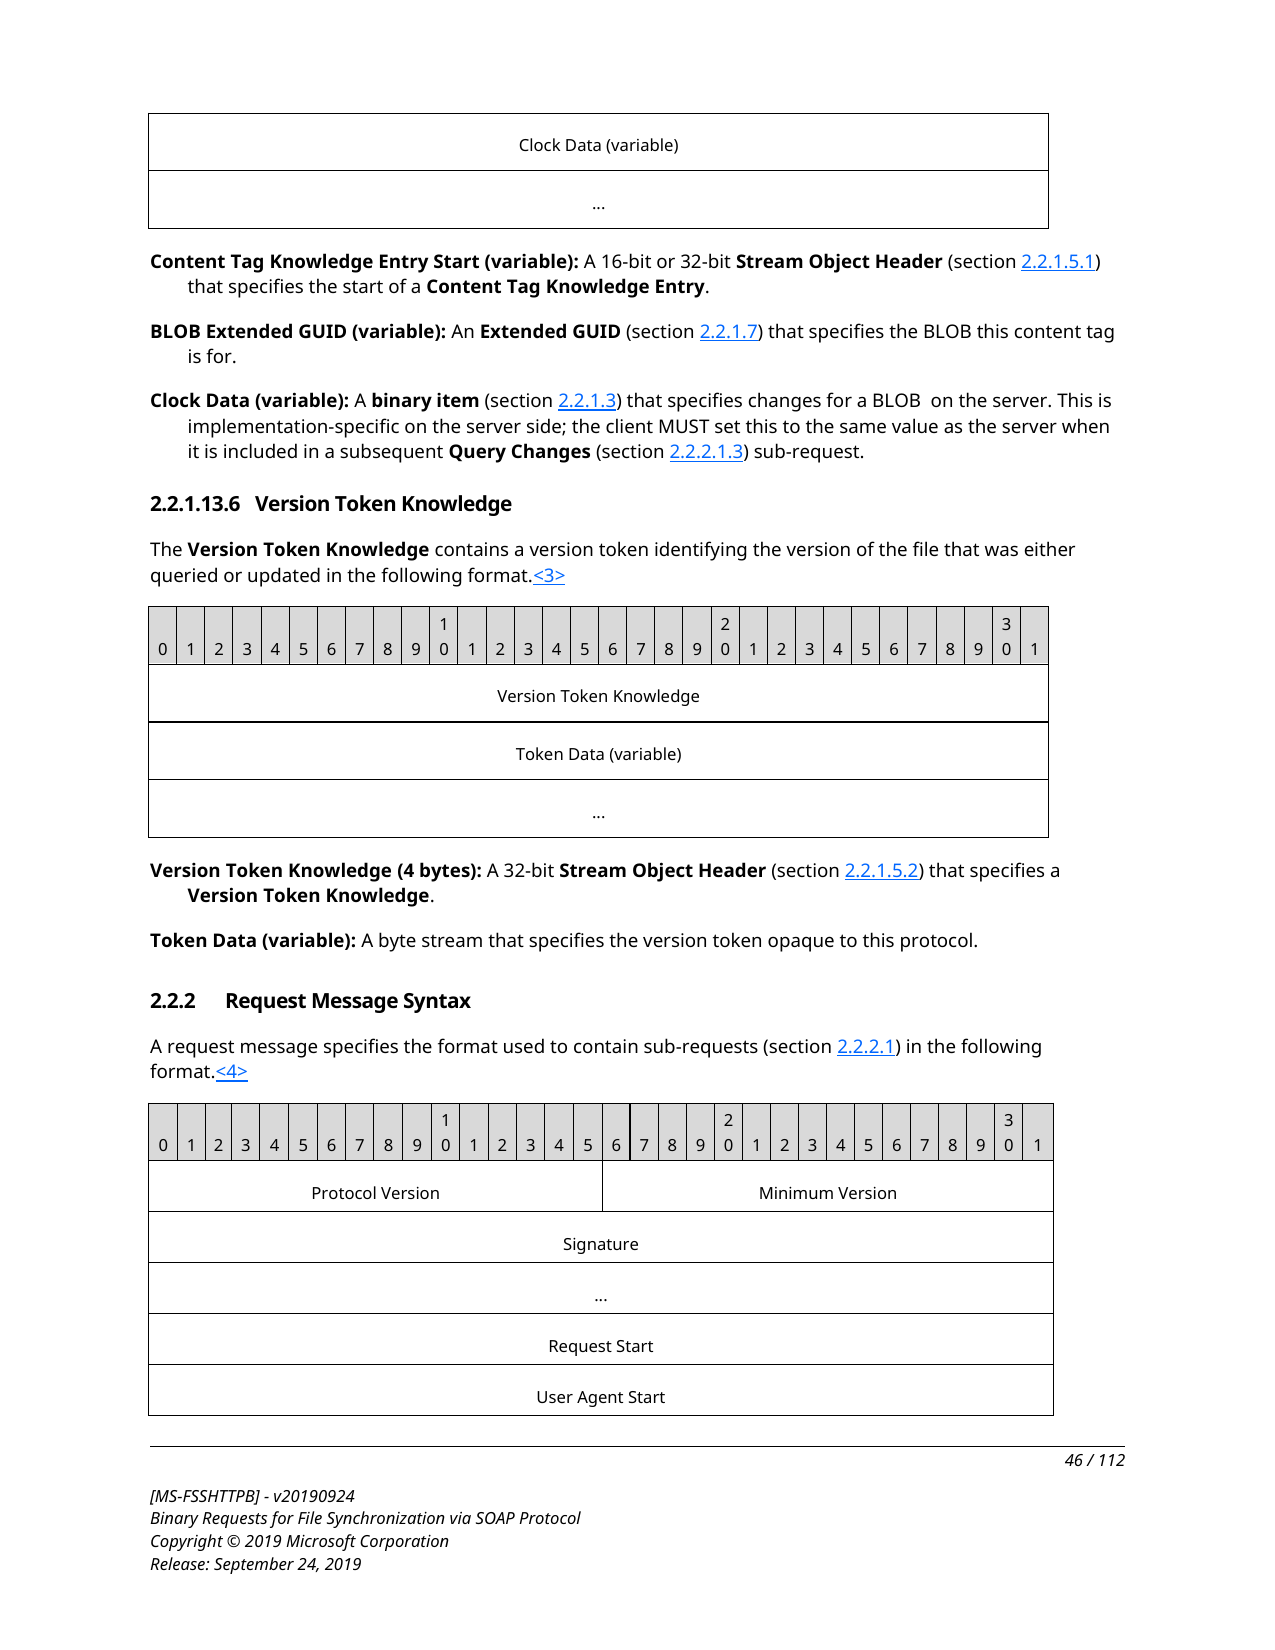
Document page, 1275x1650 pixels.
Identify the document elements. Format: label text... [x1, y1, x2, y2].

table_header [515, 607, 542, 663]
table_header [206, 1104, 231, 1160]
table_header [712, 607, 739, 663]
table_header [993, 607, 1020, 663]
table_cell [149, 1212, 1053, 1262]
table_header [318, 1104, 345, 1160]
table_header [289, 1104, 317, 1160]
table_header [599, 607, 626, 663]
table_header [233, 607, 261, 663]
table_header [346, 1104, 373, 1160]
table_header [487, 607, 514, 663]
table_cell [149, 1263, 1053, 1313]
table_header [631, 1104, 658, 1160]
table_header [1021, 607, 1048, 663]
text A request message specifies the format used to contain sub-requests (section 2.2.2.1) in the following format.<4> [150, 1033, 1125, 1084]
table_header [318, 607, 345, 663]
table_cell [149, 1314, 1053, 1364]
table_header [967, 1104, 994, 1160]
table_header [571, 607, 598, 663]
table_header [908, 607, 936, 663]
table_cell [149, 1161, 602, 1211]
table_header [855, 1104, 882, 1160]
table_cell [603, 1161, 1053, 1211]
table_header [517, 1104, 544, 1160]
text Clock Data (variable): A binary item (section 2.2.1.3) that specifies changes for a BLOB on the server. This is implementation-specific on the server side; the client MUST set this to the same value as the server when it is included in a subsequent Query Changes (section 2.2.2.1.3) sub-request. [150, 388, 1125, 464]
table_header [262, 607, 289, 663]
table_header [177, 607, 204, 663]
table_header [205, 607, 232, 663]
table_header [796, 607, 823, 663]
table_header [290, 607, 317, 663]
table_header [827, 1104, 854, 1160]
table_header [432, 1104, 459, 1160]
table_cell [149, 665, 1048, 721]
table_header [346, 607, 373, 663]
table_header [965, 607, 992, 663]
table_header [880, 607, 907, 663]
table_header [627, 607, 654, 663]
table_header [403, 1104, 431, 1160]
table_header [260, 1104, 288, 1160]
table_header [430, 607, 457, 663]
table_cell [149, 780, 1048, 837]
text The Version Token Knowledge contains a version token identifying the version of the file that was either queried or updated in the following format.<3> [150, 536, 1125, 587]
text Token Data (variable): A byte stream that specifies the version token opaque to this protocol. [150, 927, 1125, 952]
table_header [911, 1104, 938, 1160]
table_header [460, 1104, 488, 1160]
subtitle Version Token Knowledge [150, 489, 1125, 518]
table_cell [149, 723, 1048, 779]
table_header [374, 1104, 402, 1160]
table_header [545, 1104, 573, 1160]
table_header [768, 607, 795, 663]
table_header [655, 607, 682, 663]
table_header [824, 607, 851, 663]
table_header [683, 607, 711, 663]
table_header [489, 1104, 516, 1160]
text Version Token Knowledge (4 bytes): A 32-bit Stream Object Header (section 2.2.1.5.2) that specifies a Version Token Knowledge. [150, 857, 1125, 908]
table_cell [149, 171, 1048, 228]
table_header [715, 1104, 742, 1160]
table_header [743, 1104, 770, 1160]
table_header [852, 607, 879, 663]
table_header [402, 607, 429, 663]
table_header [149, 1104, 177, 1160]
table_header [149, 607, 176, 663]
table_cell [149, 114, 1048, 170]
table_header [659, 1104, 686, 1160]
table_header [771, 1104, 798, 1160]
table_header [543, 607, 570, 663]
subtitle Request Message Syntax [150, 986, 1125, 1014]
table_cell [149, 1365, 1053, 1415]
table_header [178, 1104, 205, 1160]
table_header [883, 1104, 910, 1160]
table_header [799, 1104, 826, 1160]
text Content Tag Knowledge Entry Start (variable): A 16-bit or 32-bit Stream Object Header (section 2.2.1.5.1) that specifies the start of a Content Tag Knowledge Entry. [150, 248, 1125, 299]
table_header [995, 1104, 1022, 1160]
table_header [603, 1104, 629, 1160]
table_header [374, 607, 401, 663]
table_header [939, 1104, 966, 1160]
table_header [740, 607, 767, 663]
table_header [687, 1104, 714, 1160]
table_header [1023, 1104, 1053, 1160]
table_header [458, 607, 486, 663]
text BLOB Extended GUID (variable): An Extended GUID (section 2.2.1.7) that specifies the BLOB this content tag is for. [150, 318, 1125, 369]
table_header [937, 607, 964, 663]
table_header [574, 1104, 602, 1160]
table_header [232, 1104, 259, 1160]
